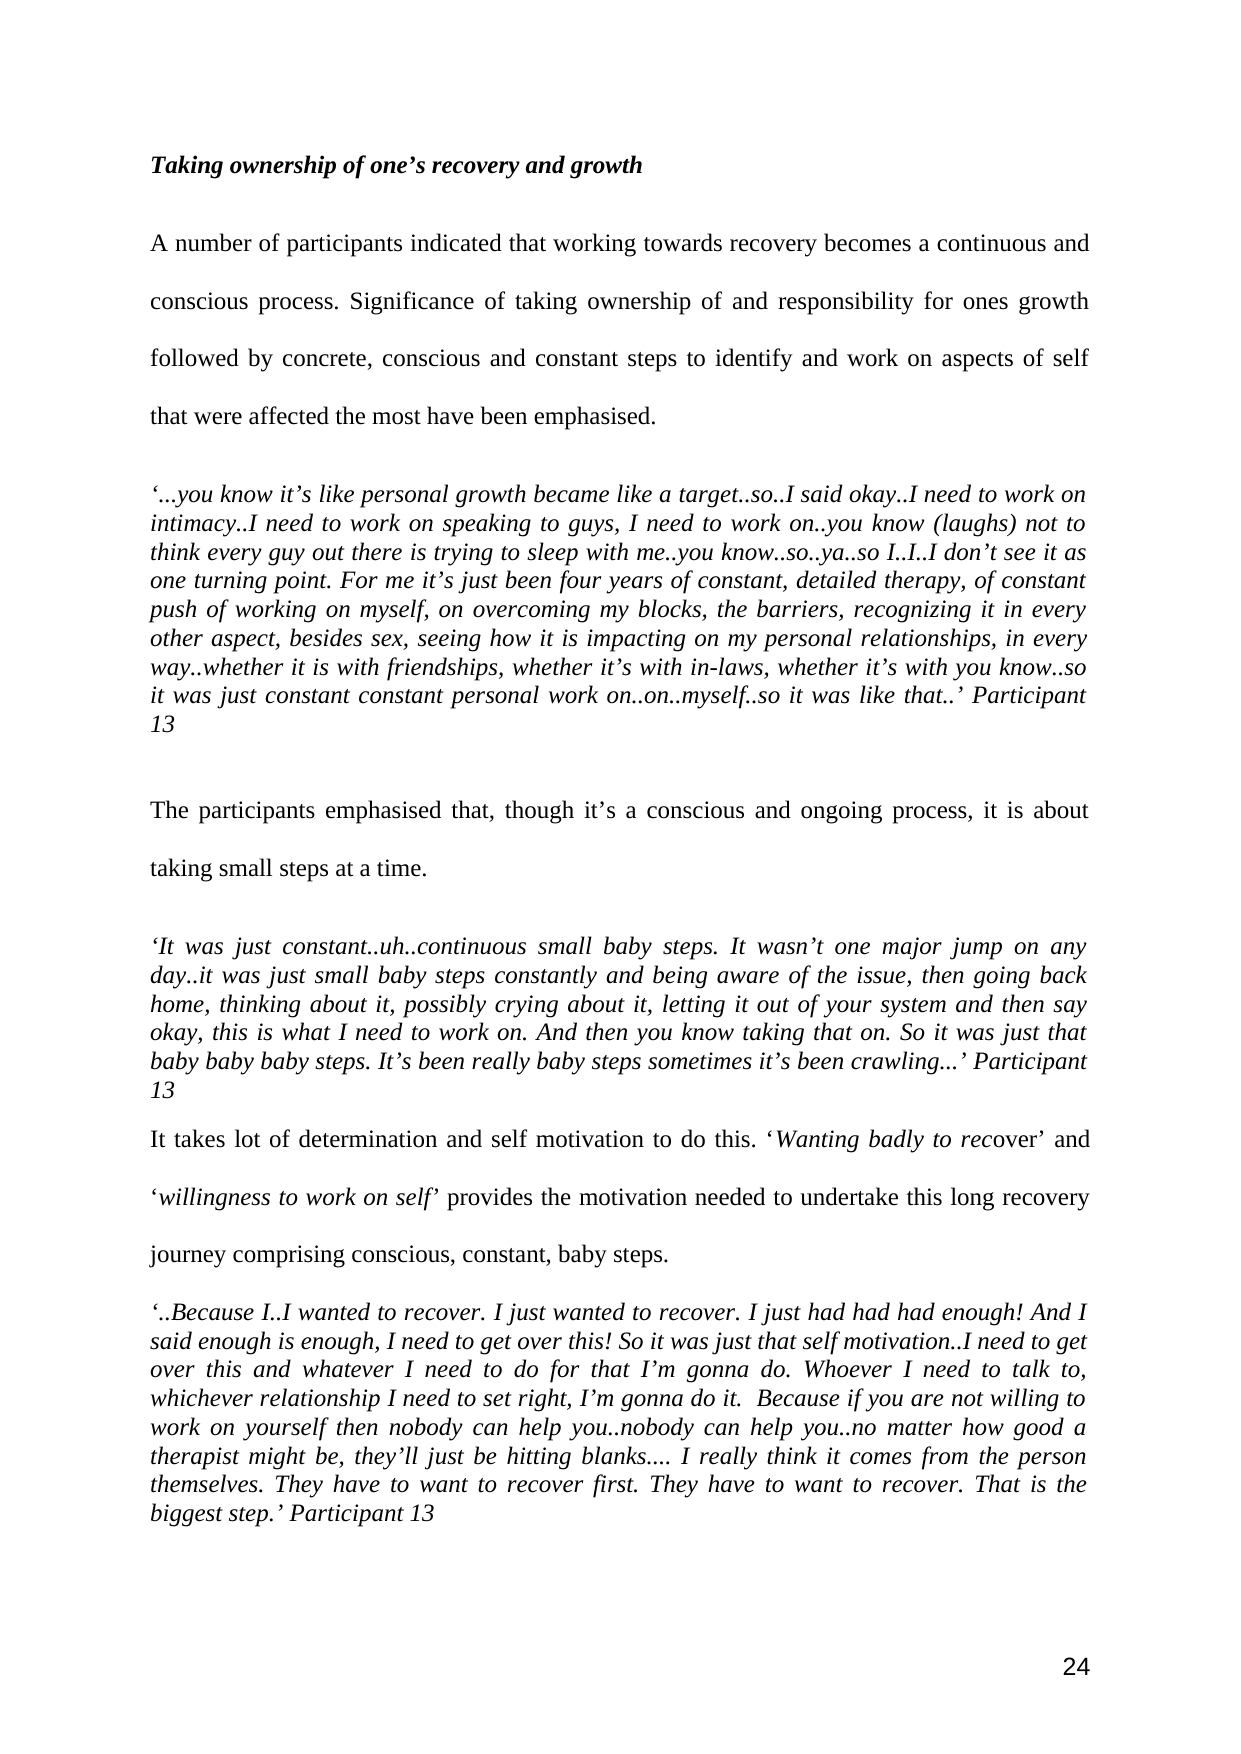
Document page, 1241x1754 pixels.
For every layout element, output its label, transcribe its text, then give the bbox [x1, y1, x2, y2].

text ‘..Because I..I wanted to recover. I just wanted to recover. I just had had had enough! And I said enough is enough, I need to get over this! So it was just that self motivation..I need to get over this and whatever I need to do for that I’m gonna do. Whoever I need to talk to, whichever relationship I need to set right, I’m gonna do it. Because if you are not willing to work on yourself then nobody can help you..nobody can help you..no matter how good a therapist might be, they’ll just be hitting blanks.... I really think it comes from the person themselves. They have to want to recover first. They have to want to recover. That is the biggest step.’ Participant 13 [150, 1297, 1090, 1527]
text It takes lot of determination and self motivation to do this. ‘Wanting badly to recover’ and ‘willingness to work on self’ provides the motivation needed to undertake this long recovery journey comprising conscious, constant, baby steps. [150, 1124, 1090, 1268]
text ‘It was just constant..uh..continuous small baby steps. It wasn’t one major jump on any day..it was just small baby steps constantly and being aware of the issue, then going back home, thinking about it, possibly crying about it, letting it out of your system and then say okay, this is what I need to work on. And then you know taking that on. So it was just that baby baby baby steps. It’s been really baby steps sometimes it’s been crawling...’ Participant 13 [150, 931, 1090, 1104]
text Taking ownership of one’s recovery and growth [150, 150, 1090, 179]
text ‘...you know it’s like personal growth became like a target..so..I said okay..I need to work on intimacy..I need to work on speaking to guys, I need to work on..you know (laughs) not to think every guy out there is trying to sleep with me..you know..so..ya..so I..I..I don’t see it as one turning point. For me it’s just been four years of constant, detailed therapy, of constant push of working on myself, on overcoming my blocks, the barriers, recognizing it in every other aspect, besides sex, seeing how it is impacting on my personal relationships, in every way..whether it is with friendships, whether it’s with in-laws, whether it’s with you know..so it was just constant constant personal work on..on..myself..so it was like that..’ Participant 13 [150, 479, 1090, 738]
text A number of participants indicated that working towards recovery becomes a continuous and conscious process. Significance of taking ownership of and responsibility for ones growth followed by concrete, conscious and constant steps to identify and work on aspects of self that were affected the most have been emphasised. [150, 228, 1090, 429]
text The participants emphasised that, though it’s a conscious and ongoing process, it is about taking small steps at a time. [150, 795, 1090, 882]
